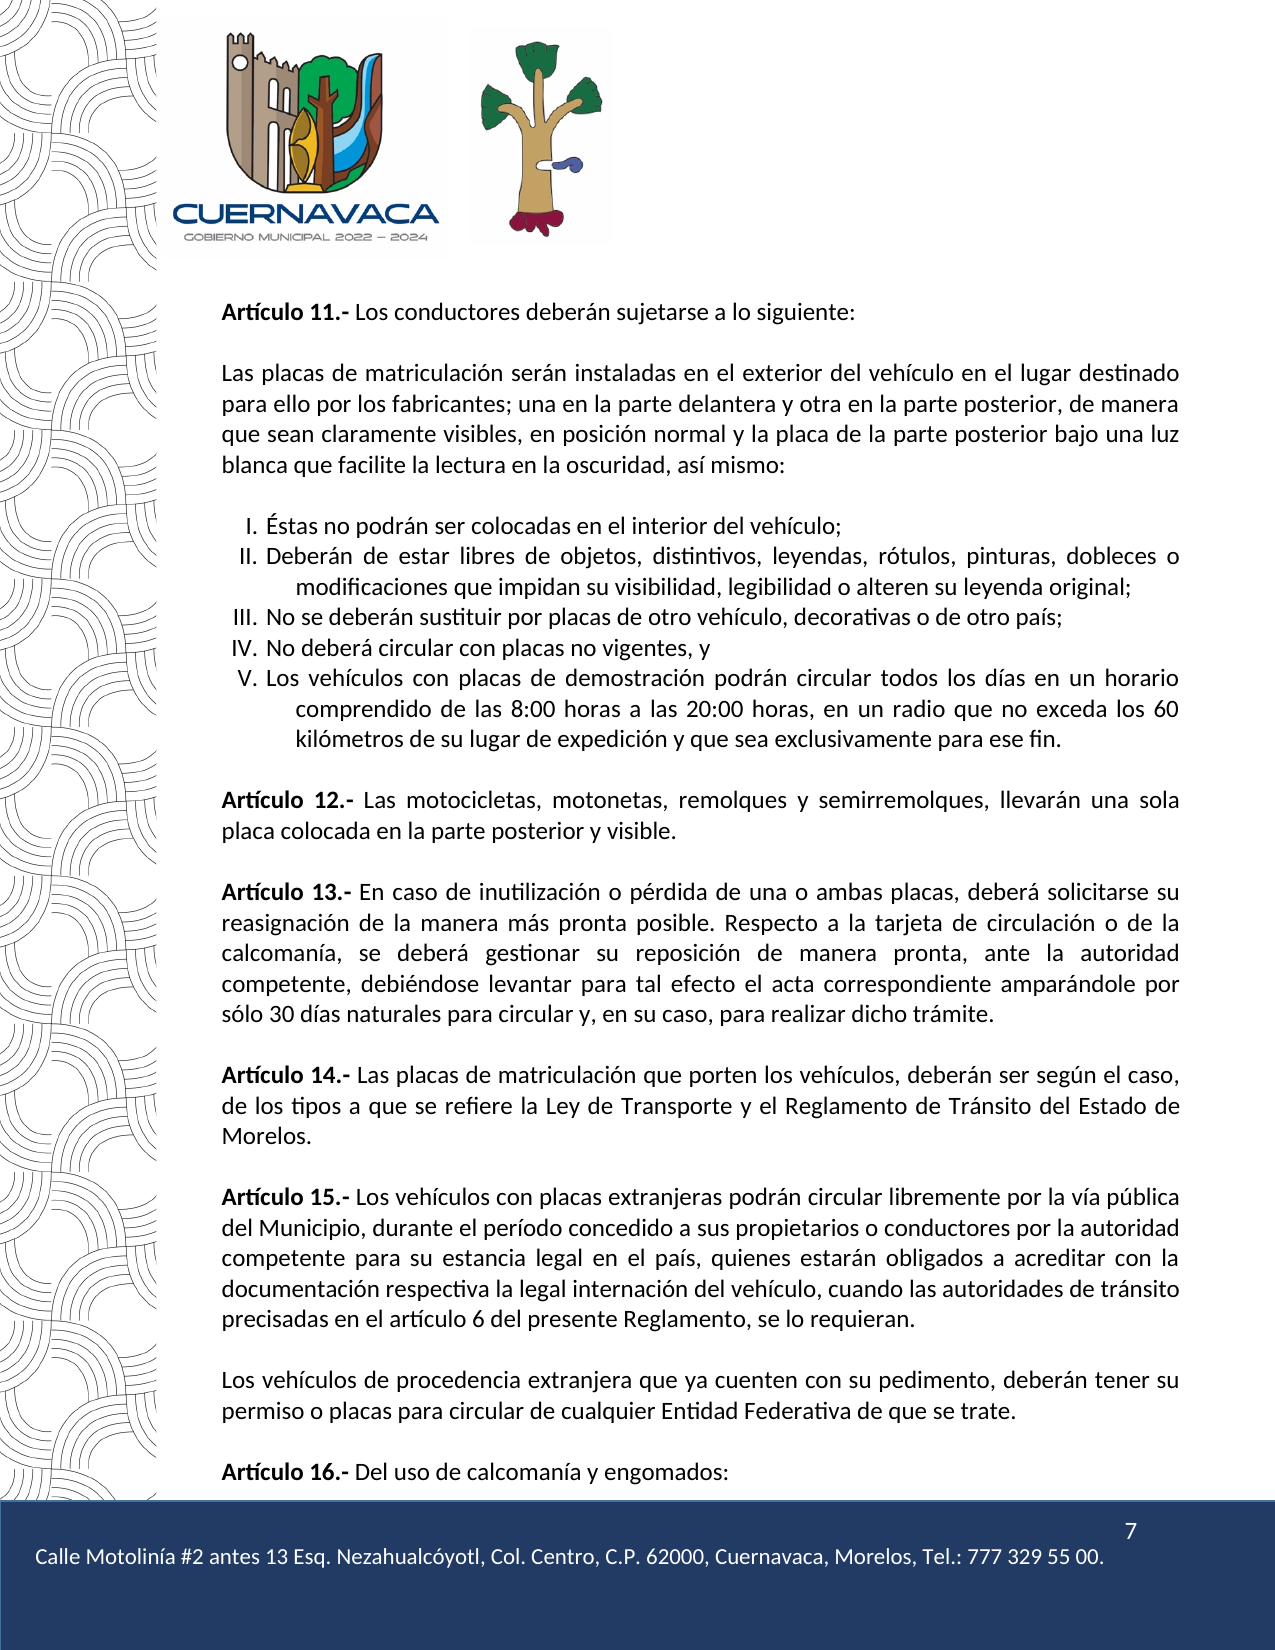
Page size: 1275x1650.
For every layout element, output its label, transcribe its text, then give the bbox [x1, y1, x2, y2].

list Deberán de estar libres de objetos, distintivos, leyendas, rótulos, pinturas, dobleces o modificaciones que impidan su visibilidad, legibilidad o alteren su leyenda original; [258, 541, 1181, 602]
text Artículo 13.- En caso de inutilización o pérdida de una o ambas placas, deberá solicitarse su reasignación de la manera más pronta posible. Respecto a la tarjeta de circulación o de la calcomanía, se deberá gestionar su reposición de manera pronta, ante la autoridad competente, debiéndose levantar para tal efecto el acta correspondiente amparándole por sólo 30 días naturales para circular y, en su caso, para realizar dicho trámite. [221, 876, 1181, 1029]
text Los vehículos de procedencia extranjera que ya cuenten con su pedimento, deberán tener su permiso o placas para circular de cualquier Entidad Federativa de que se trate. [221, 1364, 1181, 1426]
text Artículo 12.- Las motocicletas, motonetas, remolques y semirremolques, llevarán una sola placa colocada en la parte posterior y visible. [221, 785, 1181, 846]
text Artículo 11.- Los conductores deberán sujetarse a lo siguiente: [221, 296, 1181, 327]
text Artículo 14.- Las placas de matriculación que porten los vehículos, deberán ser según el caso, de los tipos a que se refiere la Ley de Transporte y el Reglamento de Tránsito del Estado de Morelos. [221, 1059, 1181, 1151]
list Los vehículos con placas de demostración podrán circular todos los días en un horario comprendido de las 8:00 horas a las 20:00 horas, en un radio que no exceda los 60 kilómetros de su lugar de expedición y que sea exclusivamente para ese fin. [258, 663, 1181, 754]
list Éstas no podrán ser colocadas en el interior del vehículo; [258, 510, 1181, 541]
list No se deberán sustituir por placas de otro vehículo, decorativas o de otro país; [258, 602, 1181, 632]
picture [0, 0, 157, 1500]
text Artículo 15.- Los vehículos con placas extranjeras podrán circular libremente por la vía pública del Municipio, durante el período concedido a sus propietarios o conductores por la autoridad competente para su estancia legal en el país, quienes estarán obligados a acreditar con la documentación respectiva la legal internación del vehículo, cuando las autoridades de tránsito precisadas en el artículo 6 del presente Reglamento, se lo requieran. [221, 1181, 1181, 1334]
list No deberá circular con placas no vigentes, y [258, 632, 1181, 663]
text Artículo 16.- Del uso de calcomanía y engomados: [221, 1456, 1181, 1487]
picture [468, 27, 614, 245]
text Las placas de matriculación serán instaladas en el exterior del vehículo en el lugar destinado para ello por los fabricantes; una en la parte delantera y otra en la parte posterior, de manera que sean claramente visibles, en posición normal y la placa de la parte posterior bajo una luz blanca que facilite la lectura en la oscuridad, así mismo: [221, 357, 1181, 479]
picture [161, 17, 448, 259]
